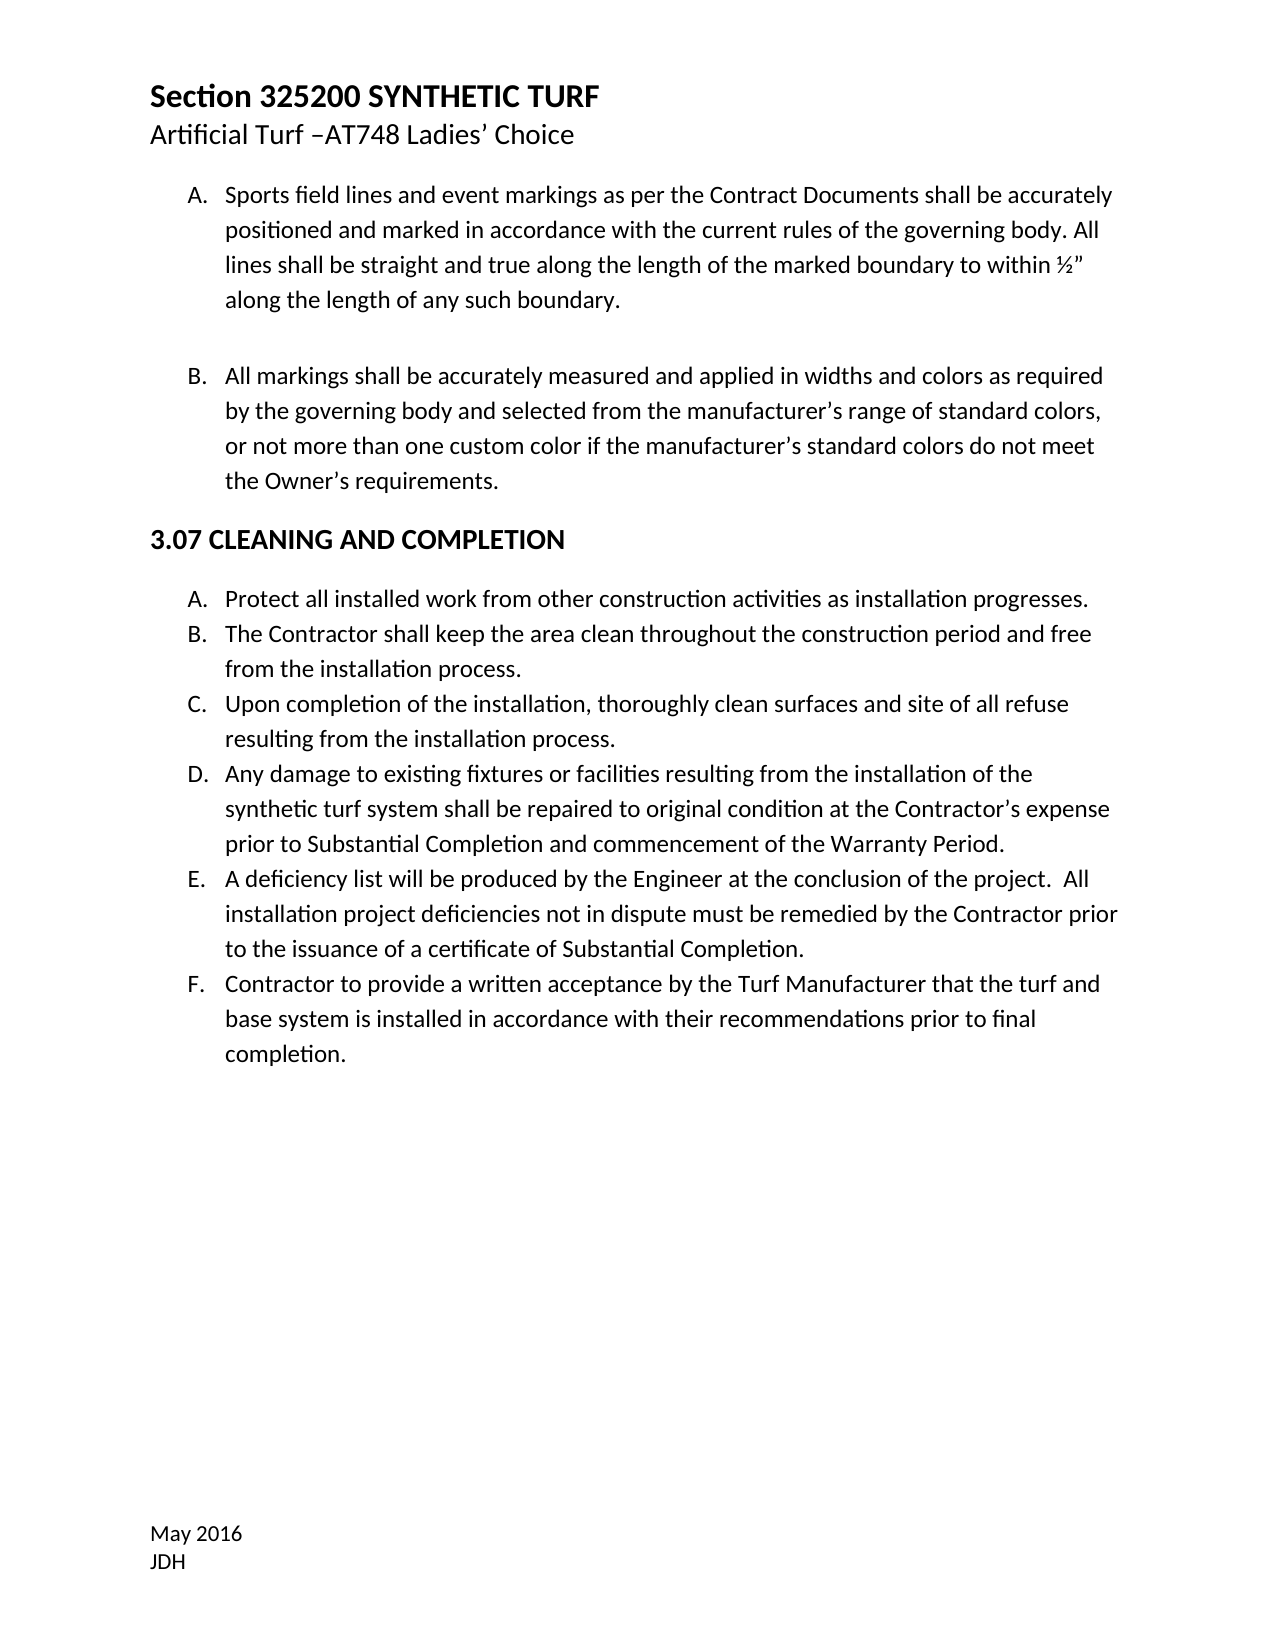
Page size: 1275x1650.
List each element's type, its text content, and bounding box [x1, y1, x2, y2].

list Protect all installed work from other construction activities as installation progresses. [187, 583, 1125, 613]
list Upon completion of the installation, thoroughly clean surfaces and site of all refuse resulting from the installation process. [187, 688, 1125, 753]
list Contractor to provide a written acceptance by the Turf Manufacturer that the turf and base system is installed in accordance with their recommendations prior to final completion. [187, 968, 1125, 1068]
text 3.07 CLEANING AND COMPLETION [150, 521, 1125, 557]
list A deficiency list will be produced by the Engineer at the conclusion of the project. All installation project deficiencies not in dispute must be remedied by the Contractor prior to the issuance of a certificate of Substantial Completion. [187, 863, 1125, 963]
list Any damage to existing fixtures or facilities resulting from the installation of the synthetic turf system shall be repaired to original condition at the Contractor’s expense prior to Substantial Completion and commencement of the Warranty Period. [187, 758, 1125, 858]
list The Contractor shall keep the area clean throughout the construction period and free from the installation process. [187, 618, 1125, 683]
list Sports field lines and event markings as per the Contract Documents shall be accurately positioned and marked in accordance with the current rules of the governing body. All lines shall be straight and true along the length of the marked boundary to within ½” along the length of any such boundary. [187, 179, 1125, 315]
list All markings shall be accurately measured and applied in widths and colors as required by the governing body and selected from the manufacturer’s range of standard colors, or not more than one custom color if the manufacturer’s standard colors do not meet the Owner’s requirements. [187, 360, 1125, 496]
